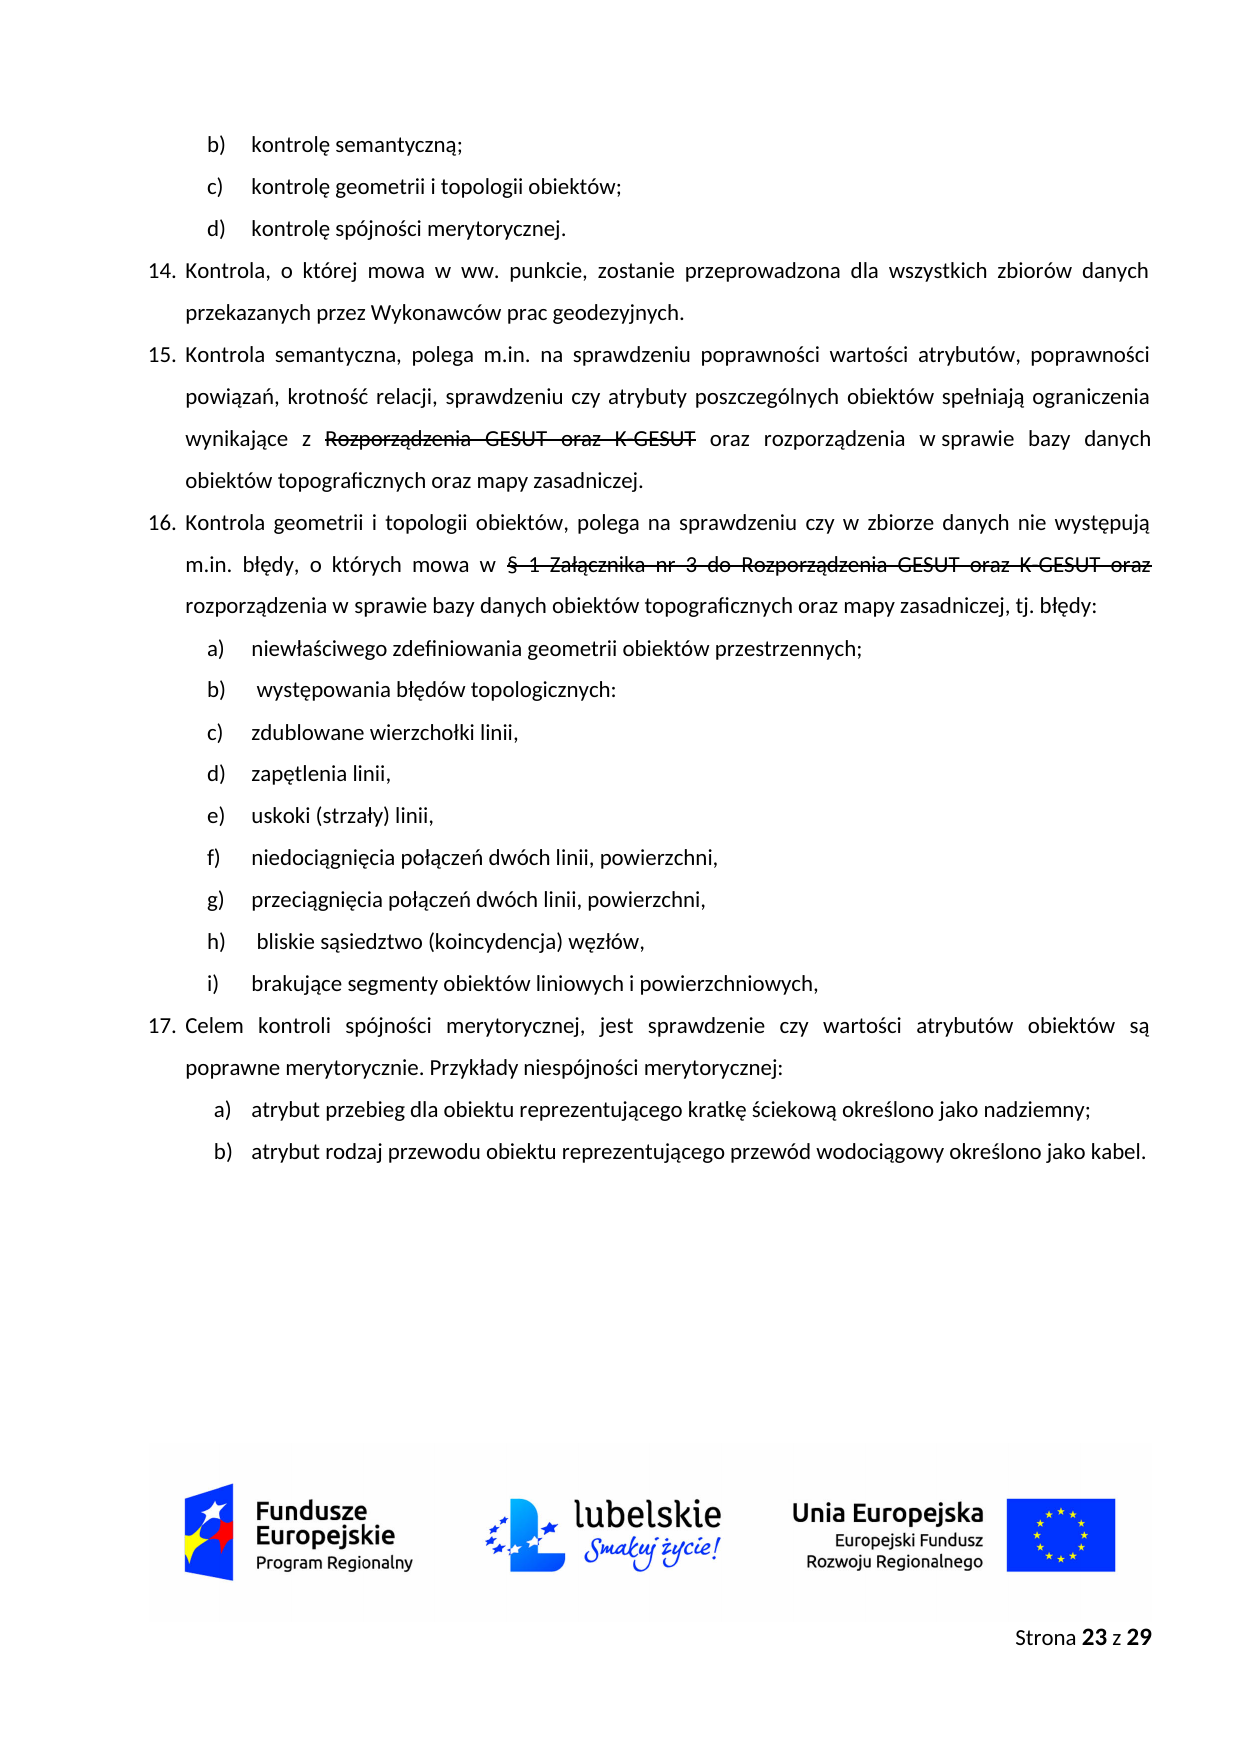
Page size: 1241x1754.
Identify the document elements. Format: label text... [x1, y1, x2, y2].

list Kontrola geometrii i topologii obiektów, polega na sprawdzeniu czy w zbiorze danych nie występują m.in. błędy, o których mowa w § 1 Załącznika nr 3 do Rozporządzenia GESUT oraz K-GESUT oraz rozporządzenia w sprawie bazy danych obiektów topograficznych oraz mapy zasadniczej, tj. błędy: [148, 508, 1152, 620]
list niewłaściwego zdefiniowania geometrii obiektów przestrzennych; [207, 634, 1152, 662]
list Kontrola, o której mowa w ww. punkcie, zostanie przeprowadzona dla wszystkich zbiorów danych przekazanych przez Wykonawców prac geodezyjnych. [148, 256, 1152, 326]
list atrybut rodzaj przewodu obiektu reprezentującego przewód wodociągowy określono jako kabel. [214, 1137, 1152, 1165]
list niedociągnięcia połączeń dwóch linii, powierzchni, [207, 843, 1152, 872]
list występowania błędów topologicznych: [207, 676, 1152, 704]
list zdublowane wierzchołki linii, [207, 718, 1152, 746]
picture [148, 1443, 1152, 1622]
list uskoki (strzały) linii, [207, 802, 1152, 829]
list przeciągnięcia połączeń dwóch linii, powierzchni, [207, 886, 1152, 913]
list brakujące segmenty obiektów liniowych i powierzchniowych, [207, 969, 1152, 997]
list Kontrola semantyczna, polega m.in. na sprawdzeniu poprawności wartości atrybutów, poprawności powiązań, krotność relacji, sprawdzeniu czy atrybuty poszczególnych obiektów spełniają ograniczenia wynikające z Rozporządzenia GESUT oraz K-GESUT oraz rozporządzenia w sprawie bazy danych obiektów topograficznych oraz mapy zasadniczej. [148, 340, 1152, 494]
list Celem kontroli spójności merytorycznej, jest sprawdzenie czy wartości atrybutów obiektów są poprawne merytorycznie. Przykłady niespójności merytorycznej: [148, 1011, 1152, 1081]
list bliskie sąsiedztwo (koincydencja) węzłów, [207, 927, 1152, 956]
list zapętlenia linii, [207, 759, 1152, 788]
list kontrolę spójności merytorycznej. [207, 214, 1152, 242]
list kontrolę geometrii i topologii obiektów; [207, 172, 1152, 200]
list kontrolę semantyczną; [207, 130, 1152, 158]
list atrybut przebieg dla obiektu reprezentującego kratkę ściekową określono jako nadziemny; [214, 1095, 1152, 1123]
